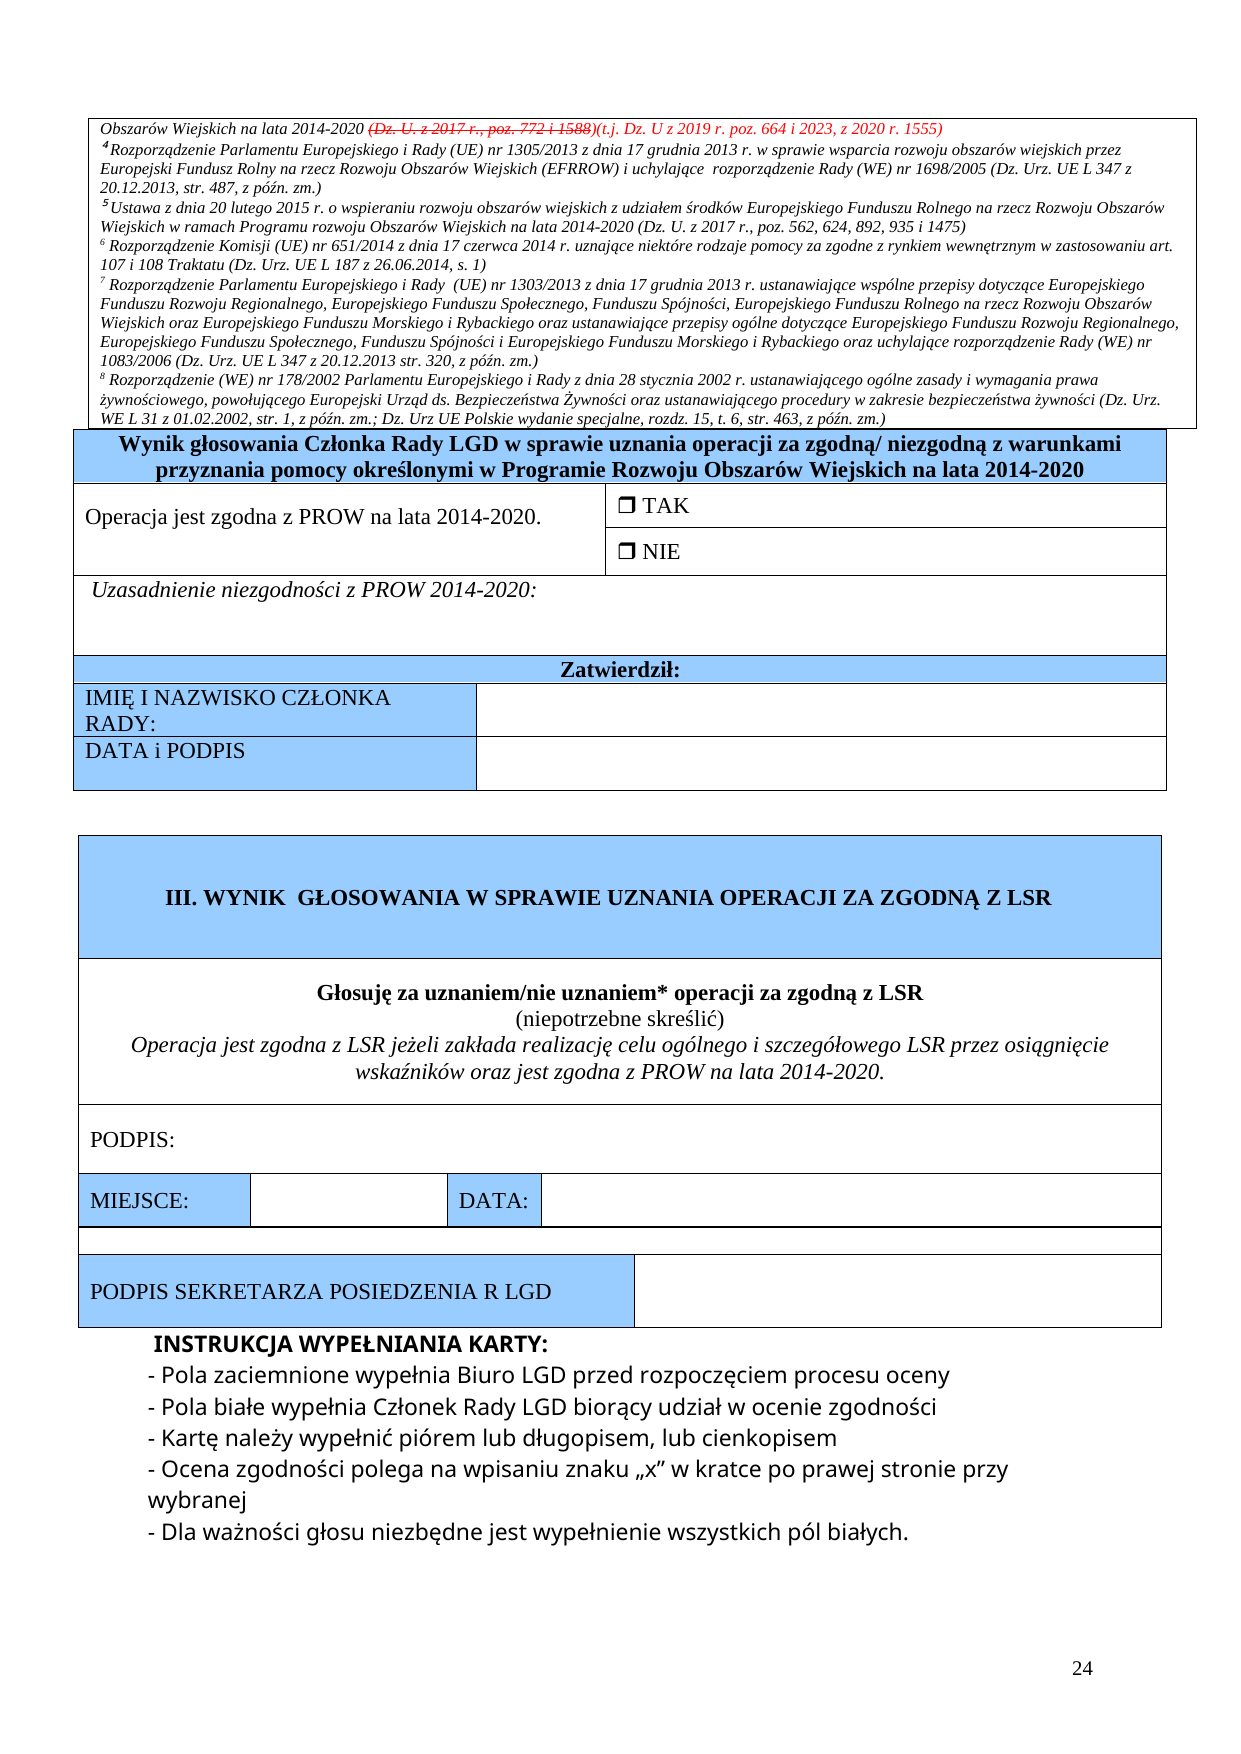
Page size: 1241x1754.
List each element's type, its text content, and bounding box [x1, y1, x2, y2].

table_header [89, 119, 1196, 428]
text INSTRUKCJA WYPEŁNIANIA KARTY: [148, 1328, 1092, 1359]
table_cell IMIĘ I NAZWISKO CZŁONKA RADY: [74, 684, 476, 736]
table_cell PODPIS: [79, 1105, 1161, 1173]
table_cell PODPIS SEKRETARZA POSIEDZENIA R LGD [79, 1255, 634, 1327]
table_cell [477, 684, 1166, 736]
table_cell Zatwierdził: [74, 656, 1166, 682]
text - Kartę należy wypełnić piórem lub długopisem, lub cienkopisem [148, 1422, 1092, 1453]
table_cell [251, 1174, 447, 1226]
table_cell [477, 737, 1166, 790]
table_header III. WYNIK GŁOSOWANIA W SPRAWIE UZNANIA OPERACJI ZA ZGODNĄ Z LSR [79, 836, 1161, 958]
text - Ocena zgodności polega na wpisaniu znaku „x” w kratce po prawej stronie przy wybranej [148, 1453, 1092, 1516]
table_cell [542, 1174, 1161, 1226]
table_header Wynik głosowania Członka Rady LGD w sprawie uznania operacji za zgodną/ niezgodną z warunkami przyznania pomocy określonymi w Programie Rozwoju Obszarów Wiejskich na lata 2014-2020 [74, 430, 1166, 482]
table_cell TAK [606, 484, 1166, 527]
table_cell MIEJSCE: [79, 1174, 250, 1226]
text - Dla ważności głosu niezbędne jest wypełnienie wszystkich pól białych. [148, 1516, 1092, 1547]
table_cell DATA i PODPIS [74, 737, 476, 790]
table_cell Operacja jest zgodna z PROW na lata 2014-2020. [74, 484, 605, 575]
table_cell Uzasadnienie niezgodności z PROW 2014-2020: [74, 576, 1166, 655]
table_cell [635, 1255, 1161, 1327]
table_cell [79, 1228, 1161, 1254]
table_cell Głosuję za uznaniem/nie uznaniem* operacji za zgodną z LSR (niepotrzebne skreślić) Operacja jest zgodna z LSR jeżeli zakłada realizację celu ogólnego i szczegółowego LSR przez osiągnięcie wskaźników oraz jest zgodna z PROW na lata 2014-2020. [79, 959, 1161, 1103]
table_cell DATA: [448, 1174, 541, 1226]
text - Pola zaciemnione wypełnia Biuro LGD przed rozpoczęciem procesu oceny [148, 1359, 1092, 1391]
text - Pola białe wypełnia Członek Rady LGD biorący udział w ocenie zgodności [148, 1391, 1092, 1422]
table_cell NIE [606, 528, 1166, 575]
